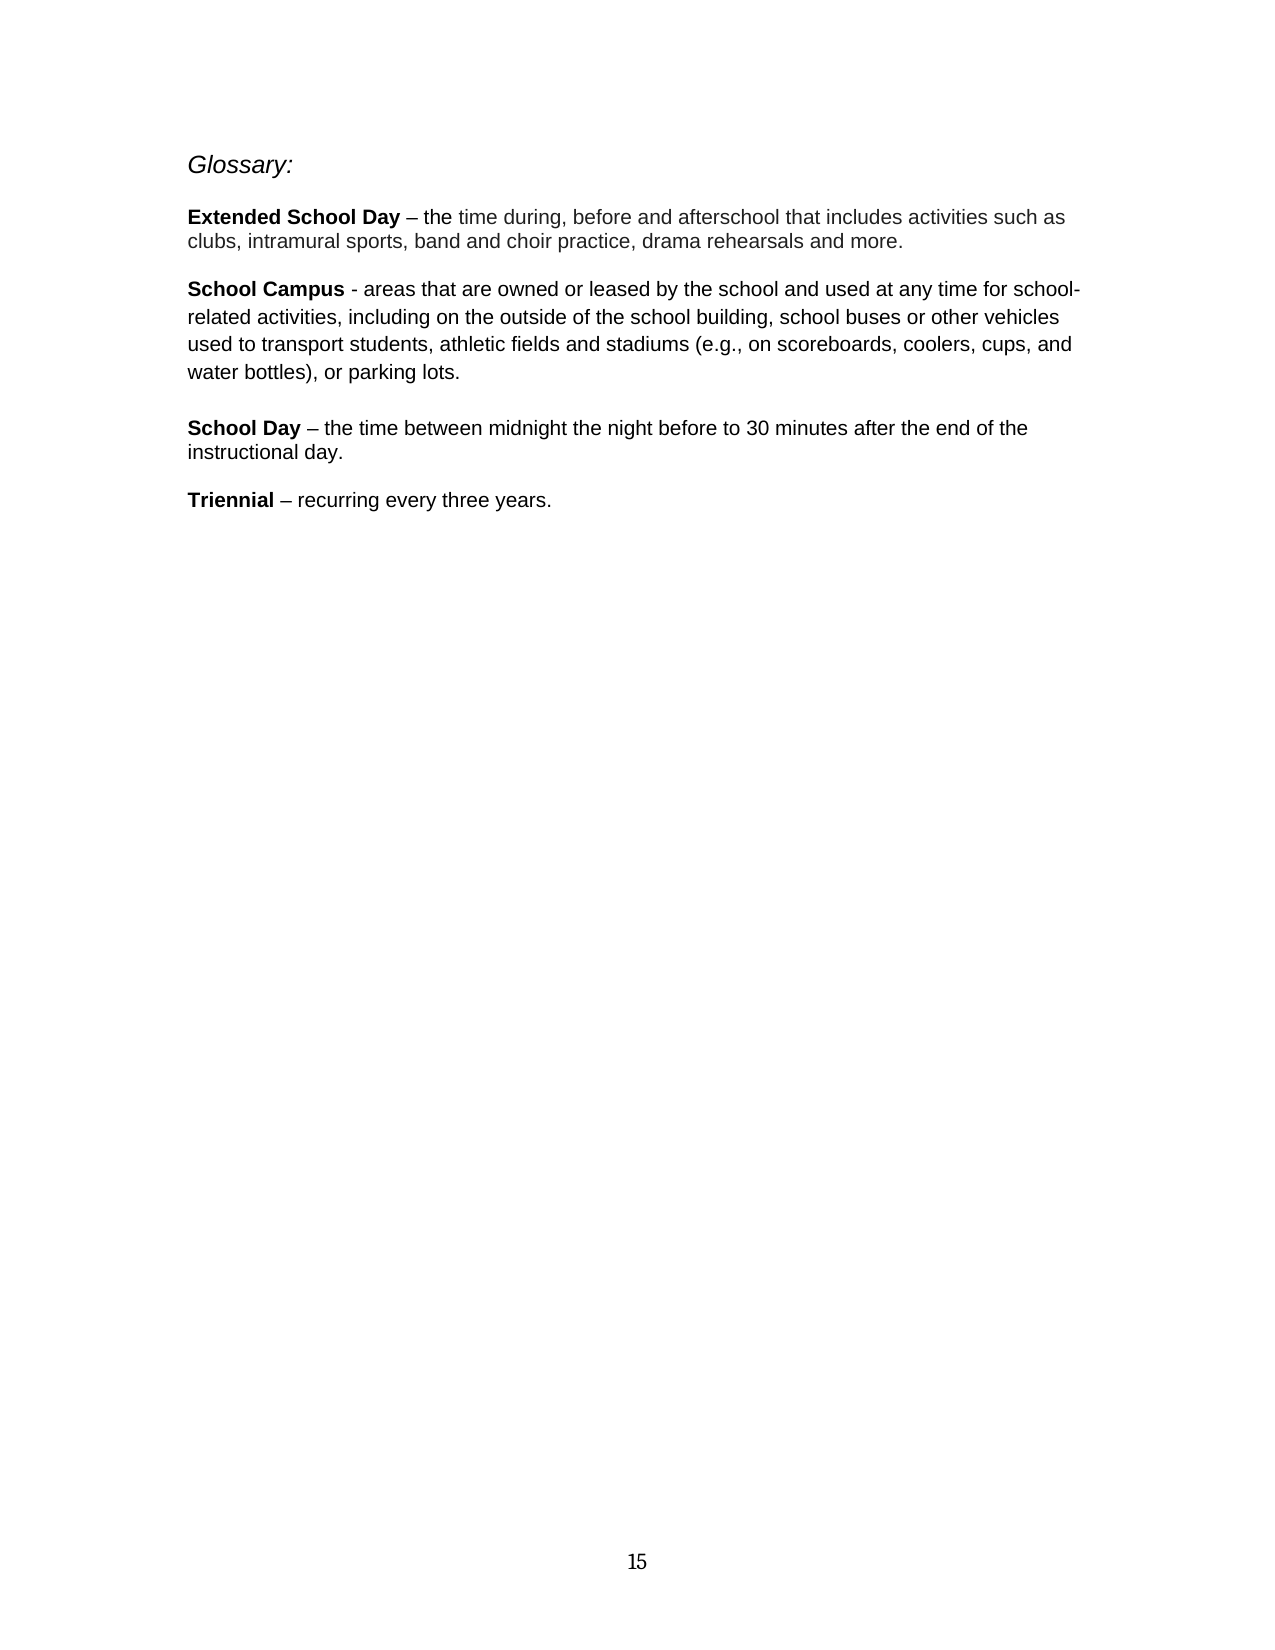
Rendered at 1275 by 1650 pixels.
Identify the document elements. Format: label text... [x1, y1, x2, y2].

text Glossary: [187, 150, 1087, 179]
text Triennial – recurring every three years. [187, 488, 1087, 512]
text Extended School Day – the time during, before and afterschool that includes activities such as clubs, intramural sports, band and choir practice, drama rehearsals and more. [187, 205, 1087, 253]
text School Campus - areas that are owned or leased by the school and used at any time for school-related activities, including on the outside of the school building, school buses or other vehicles used to transport students, athletic fields and stadiums (e.g., on scoreboards, coolers, cups, and water bottles), or parking lots. [187, 277, 1087, 383]
text School Day – the time between midnight the night before to 30 minutes after the end of the instructional day. [187, 416, 1087, 464]
